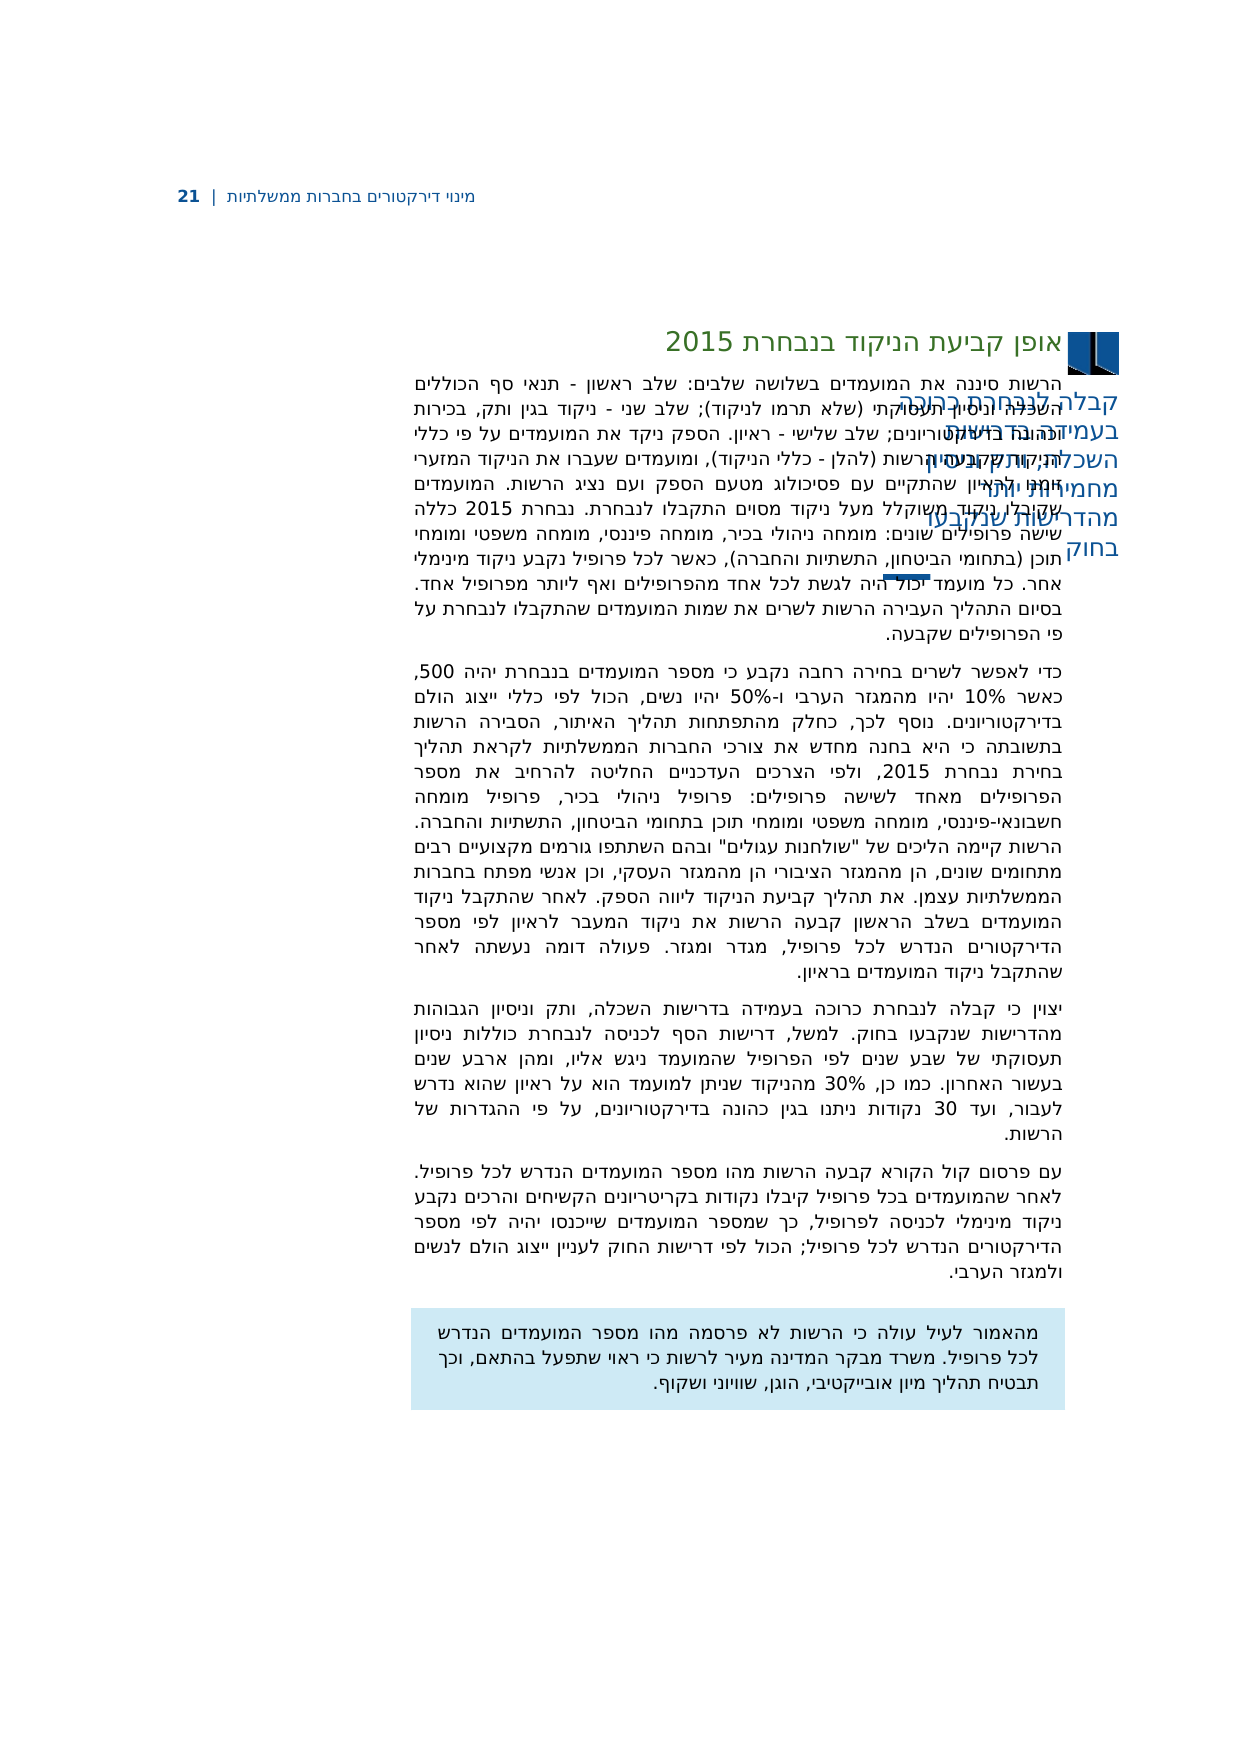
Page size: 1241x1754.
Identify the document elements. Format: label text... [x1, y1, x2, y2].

picture [1067, 332, 1119, 375]
text כדי לאפשר לשרים בחירה רחבה נקבע כי מספר המועמדים בנבחרת יהיה 500, כאשר 10% יהיו מהמגזר הערבי ו-50% יהיו נשים, הכול לפי כללי ייצוג הולם בדירקטוריונים. נוסף לכך, כחלק מהתפתחות תהליך האיתור, הסבירה הרשות בתשובתה כי היא בחנה מחדש את צורכי החברות הממשלתיות לקראת תהליך בחירת נבחרת 2015, ולפי הצרכים העדכניים החליטה להרחיב את מספר הפרופילים מאחד לשישה פרופילים: פרופיל ניהולי בכיר, פרופיל מומחה חשבונאי-פיננסי, מומחה משפטי ומומחי תוכן בתחומי הביטחון, התשתיות והחברה. הרשות קיימה הליכים של "שולחנות עגולים" ובהם השתתפו גורמים מקצועיים רבים מתחומים שונים, הן מהמגזר הציבורי הן מהמגזר העסקי, וכן אנשי מפתח בחברות הממשלתיות עצמן. את תהליך קביעת הניקוד ליווה הספק. לאחר שהתקבל ניקוד המועמדים בשלב הראשון קבעה הרשות את ניקוד המעבר לראיון לפי מספר הדירקטורים הנדרש לכל פרופיל, מגדר ומגזר. פעולה דומה נעשתה לאחר שהתקבל ניקוד המועמדים בראיון. [413, 658, 1063, 983]
text אופן קביעת הניקוד בנבחרת 2015 [413, 325, 1063, 358]
text יצוין כי קבלה לנבחרת כרוכה בעמידה בדרישות השכלה, ותק וניסיון הגבוהות מהדרישות שנקבעו בחוק. למשל, דרישות הסף לכניסה לנבחרת כוללות ניסיון תעסוקתי של שבע שנים לפי הפרופיל שהמועמד ניגש אליו, ומהן ארבע שנים בעשור האחרון. כמו כן, 30% מהניקוד שניתן למועמד הוא על ראיון שהוא נדרש לעבור, ועד 30 נקודות ניתנו בגין כהונה בדירקטוריונים, על פי ההגדרות של הרשות. [413, 996, 1063, 1146]
text עם פרסום קול הקורא קבעה הרשות מהו מספר המועמדים הנדרש לכל פרופיל. לאחר שהמועמדים בכל פרופיל קיבלו נקודות בקריטריונים הקשיחים והרכים נקבע ניקוד מינימלי לכניסה לפרופיל, כך שמספר המועמדים שייכנסו יהיה לפי מספר הדירקטורים הנדרש לכל פרופיל; הכול לפי דרישות החוק לעניין ייצוג הולם לנשים ולמגזר הערבי. [413, 1158, 1063, 1283]
text הרשות סיננה את המועמדים בשלושה שלבים: שלב ראשון - תנאי סף הכוללים השכלה וניסיון תעסוקתי (שלא תרמו לניקוד); שלב שני - ניקוד בגין ותק, בכירות וכהונה בדירקטוריונים; שלב שלישי - ראיון. הספק ניקד את המועמדים על פי כללי הניקוד שקבעה הרשות (להלן - כללי הניקוד), ומועמדים שעברו את הניקוד המזערי זומנו לראיון שהתקיים עם פסיכולוג מטעם הספק ועם נציג הרשות. המועמדים שקיבלו ניקוד משוקלל מעל ניקוד מסוים התקבלו לנבחרת. נבחרת 2015 כללה שישה פרופילים שונים: מומחה ניהולי בכיר, מומחה פיננסי, מומחה משפטי ומומחי תוכן (בתחומי הביטחון, התשתיות והחברה), כאשר לכל פרופיל נקבע ניקוד מינימלי אחר. כל מועמד יכול היה לגשת לכל אחד מהפרופילים ואף ליותר מפרופיל אחד. בסיום התהליך העבירה הרשות לשרים את שמות המועמדים שהתקבלו לנבחרת על פי הפרופילים שקבעה. [413, 371, 1063, 646]
text מהאמור לעיל עולה כי הרשות לא פרסמה מהו מספר המועמדים הנדרש לכל פרופיל. משרד מבקר המדינה מעיר לרשות כי ראוי שתפעל בהתאם, וכך תבטיח תהליך מיון אובייקטיבי, הוגן, שוויוני ושקוף. [414, 1311, 1062, 1407]
